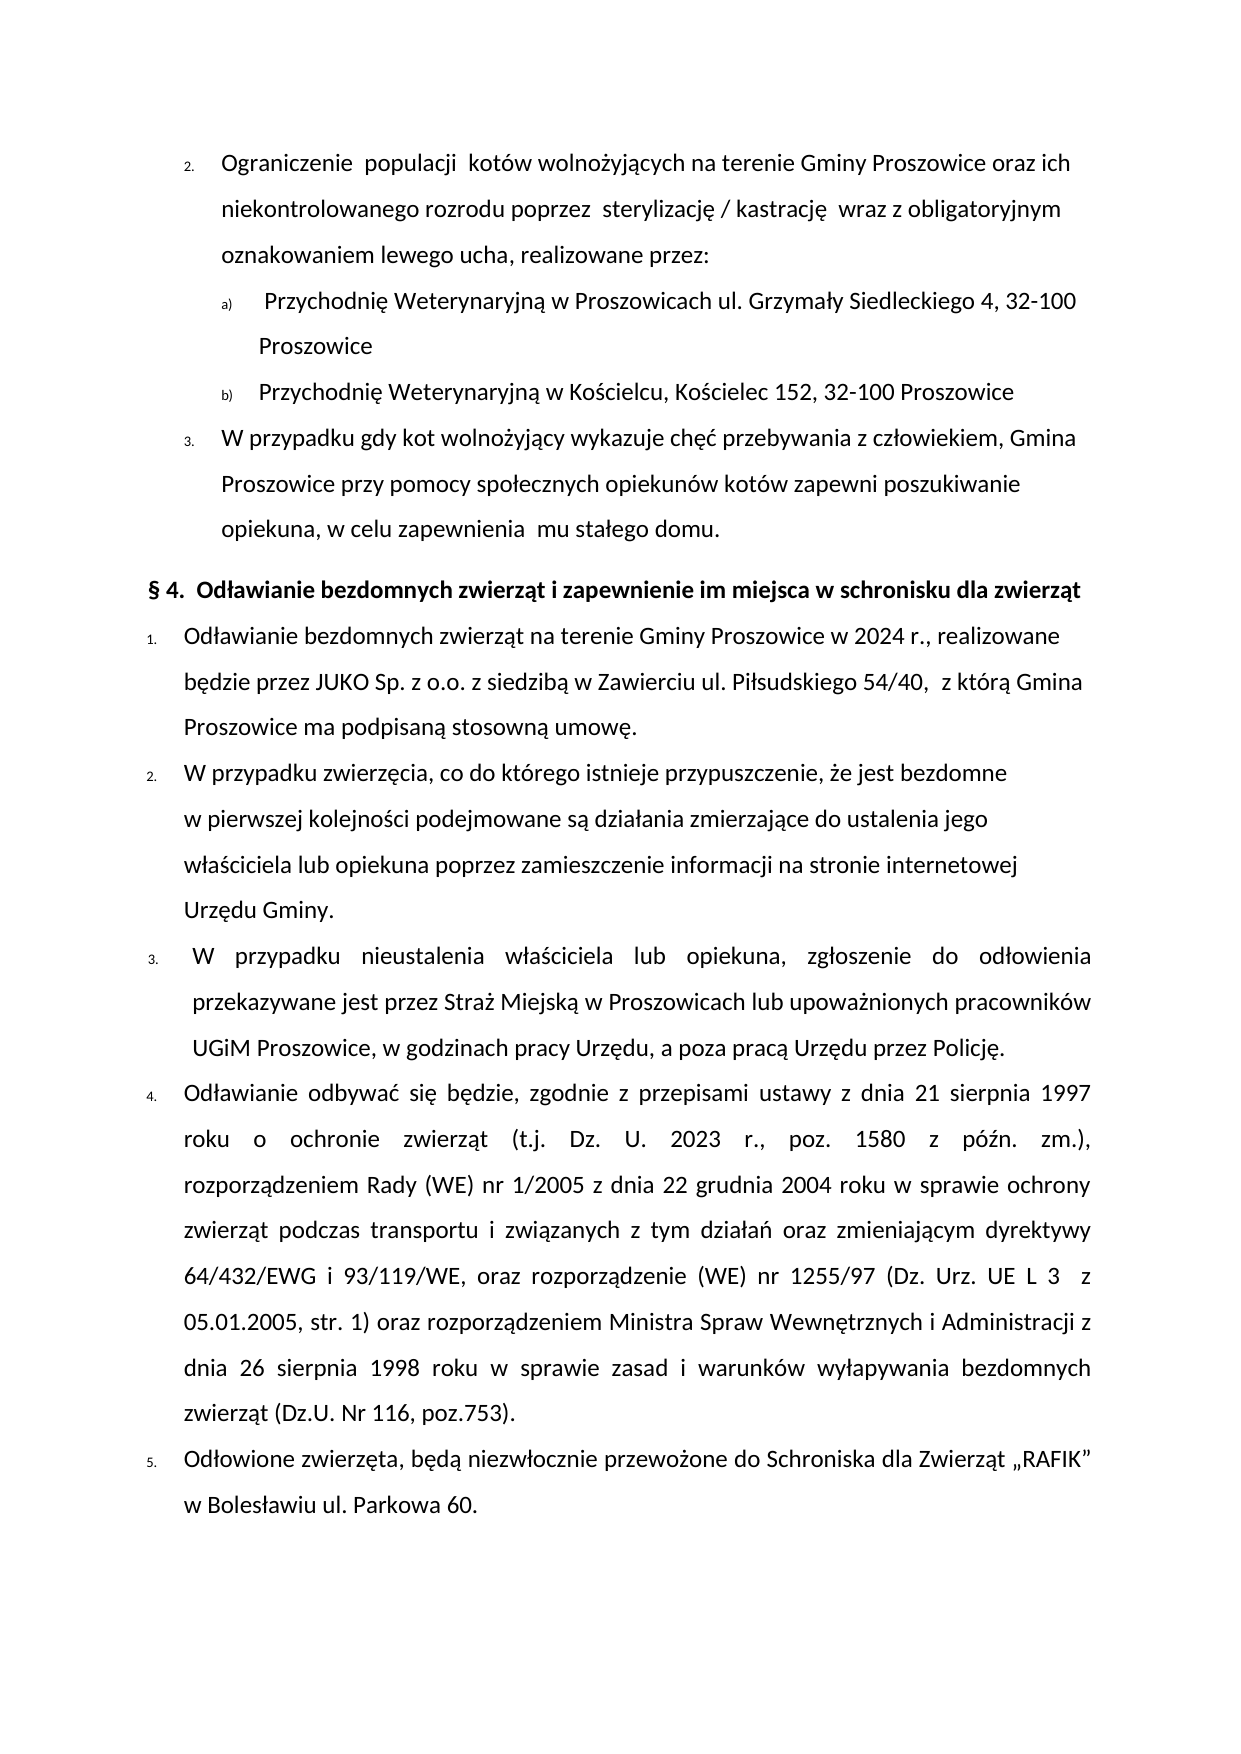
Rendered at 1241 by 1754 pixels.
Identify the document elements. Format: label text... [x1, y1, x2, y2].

list W przypadku nieustalenia właściciela lub opiekuna, zgłoszenie do odłowienia przekazywane jest przez Straż Miejską w Proszowicach lub upoważnionych pracowników UGiM Proszowice, w godzinach pracy Urzędu, a poza pracą Urzędu przez Policję. [148, 940, 1093, 1062]
list W przypadku zwierzęcia, co do którego istnieje przypuszczenie, że jest bezdomne w pierwszej kolejności podejmowane są działania zmierzające do ustalenia jego właściciela lub opiekuna poprzez zamieszczenie informacji na stronie internetowej Urzędu Gminy. [146, 757, 1093, 925]
list Ograniczenie populacji kotów wolnożyjących na terenie Gminy Proszowice oraz ich niekontrolowanego rozrodu poprzez sterylizację / kastrację wraz z obligatoryjnym oznakowaniem lewego ucha, realizowane przez: [183, 148, 1093, 269]
list Odławianie bezdomnych zwierząt na terenie Gminy Proszowice w 2024 r., realizowane będzie przez JUKO Sp. z o.o. z siedzibą w Zawierciu ul. Piłsudskiego 54/40, z którą Gmina Proszowice ma podpisaną stosowną umowę. [146, 620, 1093, 742]
list Przychodnię Weterynaryjną w Kościelcu, Kościelec 152, 32-100 Proszowice [221, 376, 1093, 407]
list Odławianie odbywać się będzie, zgodnie z przepisami ustawy z dnia 21 sierpnia 1997 roku o ochronie zwierząt (t.j. Dz. U. 2023 r., poz. 1580 z późn. zm.), rozporządzeniem Rady (WE) nr 1/2005 z dnia 22 grudnia 2004 roku w sprawie ochrony zwierząt podczas transportu i związanych z tym działań oraz zmieniającym dyrektywy 64/432/EWG i 93/119/WE, oraz rozporządzenie (WE) nr 1255/97 (Dz. Urz. UE L 3 z 05.01.2005, str. 1) oraz rozporządzeniem Ministra Spraw Wewnętrznych i Administracji z dnia 26 sierpnia 1998 roku w sprawie zasad i warunków wyłapywania bezdomnych zwierząt (Dz.U. Nr 116, poz.753). [146, 1077, 1093, 1428]
list Odłowione zwierzęta, będą niezwłocznie przewożone do Schroniska dla Zwierząt „RAFIK” w Bolesławiu ul. Parkowa 60. [146, 1443, 1093, 1519]
list W przypadku gdy kot wolnożyjący wykazuje chęć przebywania z człowiekiem, Gmina Proszowice przy pomocy społecznych opiekunów kotów zapewni poszukiwanie opiekuna, w celu zapewnienia mu stałego domu. [183, 422, 1093, 544]
list Przychodnię Weterynaryjną w Proszowicach ul. Grzymały Siedleckiego 4, 32-100 Proszowice [221, 285, 1093, 361]
text § 4. Odławianie bezdomnych zwierząt i zapewnienie im miejsca w schronisku dla zwierząt [148, 574, 1093, 605]
